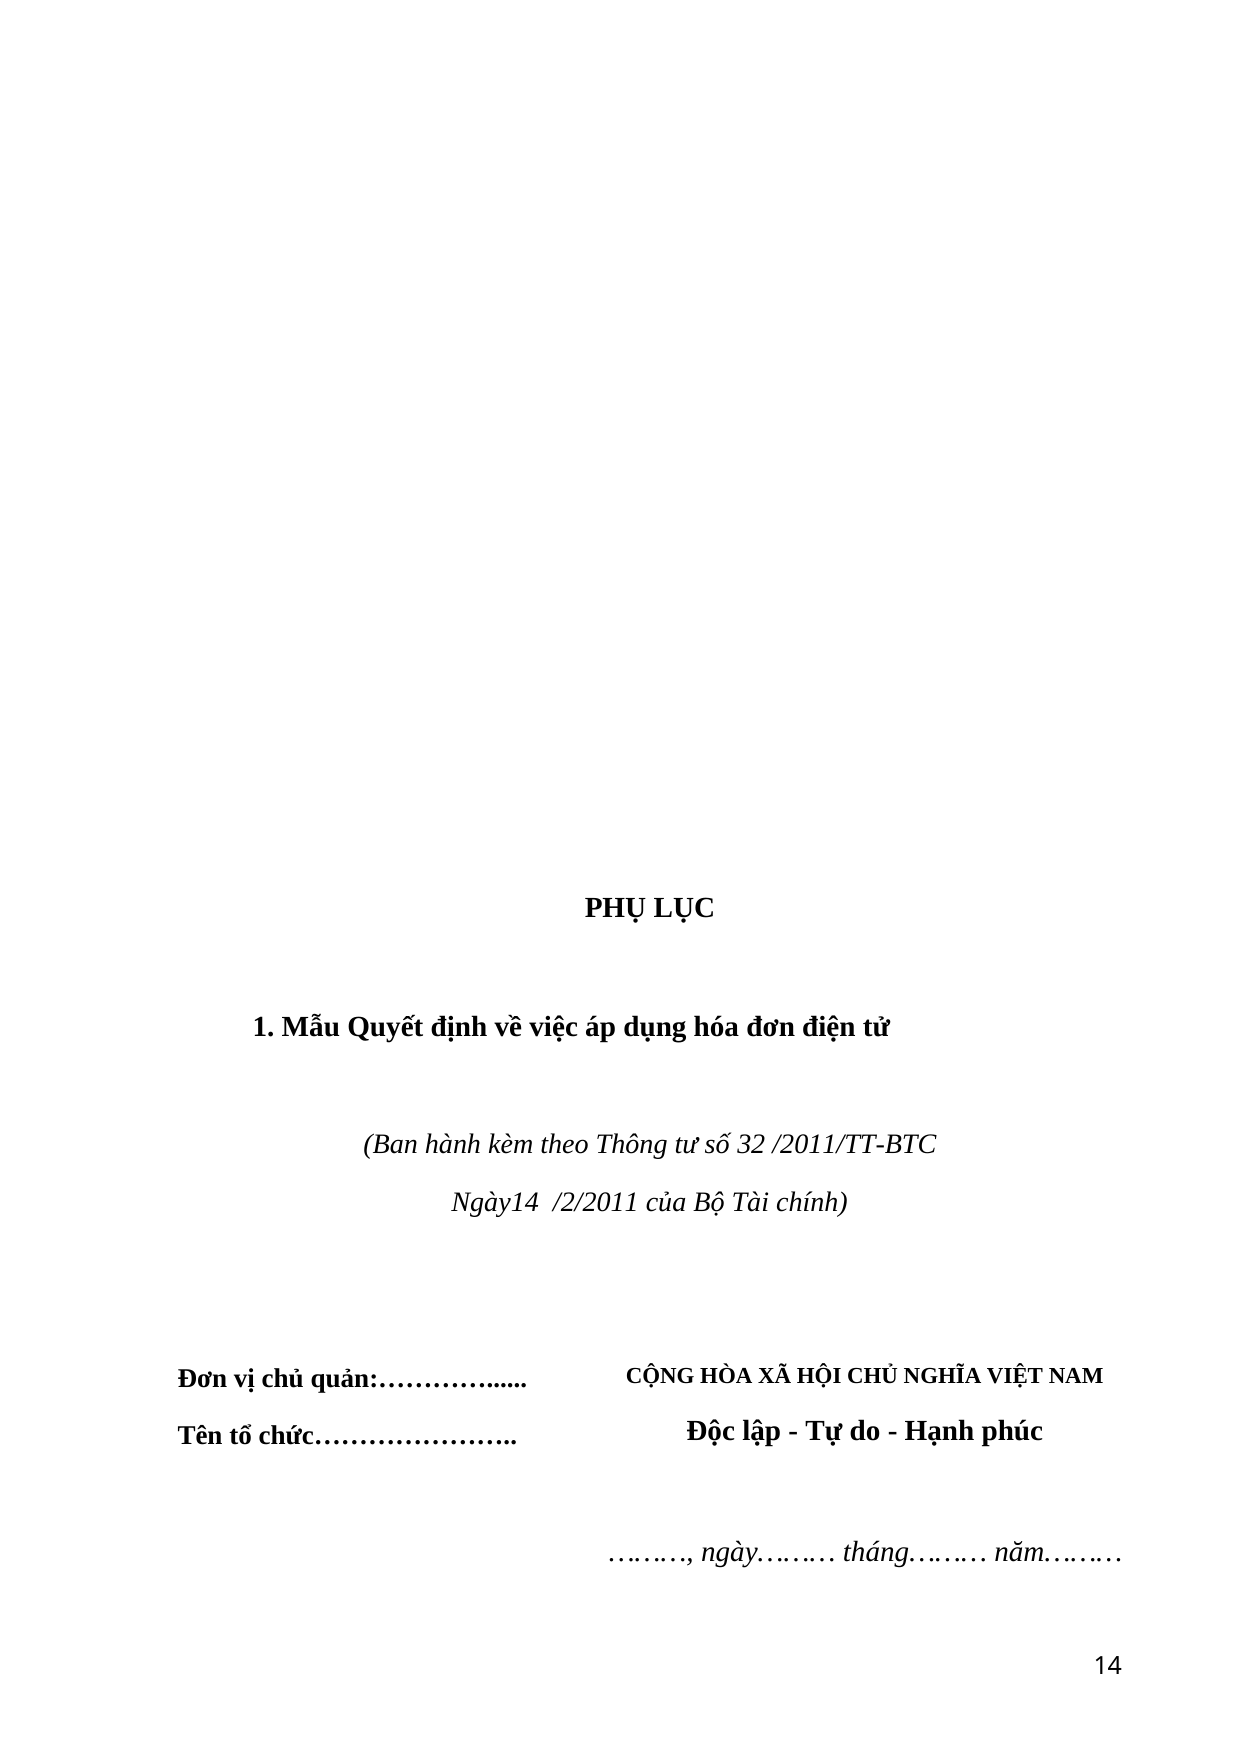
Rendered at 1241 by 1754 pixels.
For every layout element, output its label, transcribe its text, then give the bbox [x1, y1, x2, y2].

text 1. Mẫu Quyết định về việc áp dụng hóa đơn điện tử [177, 1009, 1122, 1042]
table_header Đơn vị chủ quản:…………...... Tên tổ chức………………….. [166, 1362, 540, 1475]
text Ngày14 /2/2011 của Bộ Tài chính) [177, 1186, 1122, 1218]
text (Ban hành kèm theo Thông tư số 32 /2011/TT-BTC [177, 1127, 1122, 1160]
text PHỤ LỤC [177, 890, 1122, 923]
text ………, ngày……… tháng……… năm……… [177, 1534, 1122, 1568]
table_header CỘNG HÒA XÃ HỘI CHỦ NGHĨA VIỆT NAM Độc lập - Tự do - Hạnh phúc [540, 1362, 1189, 1475]
